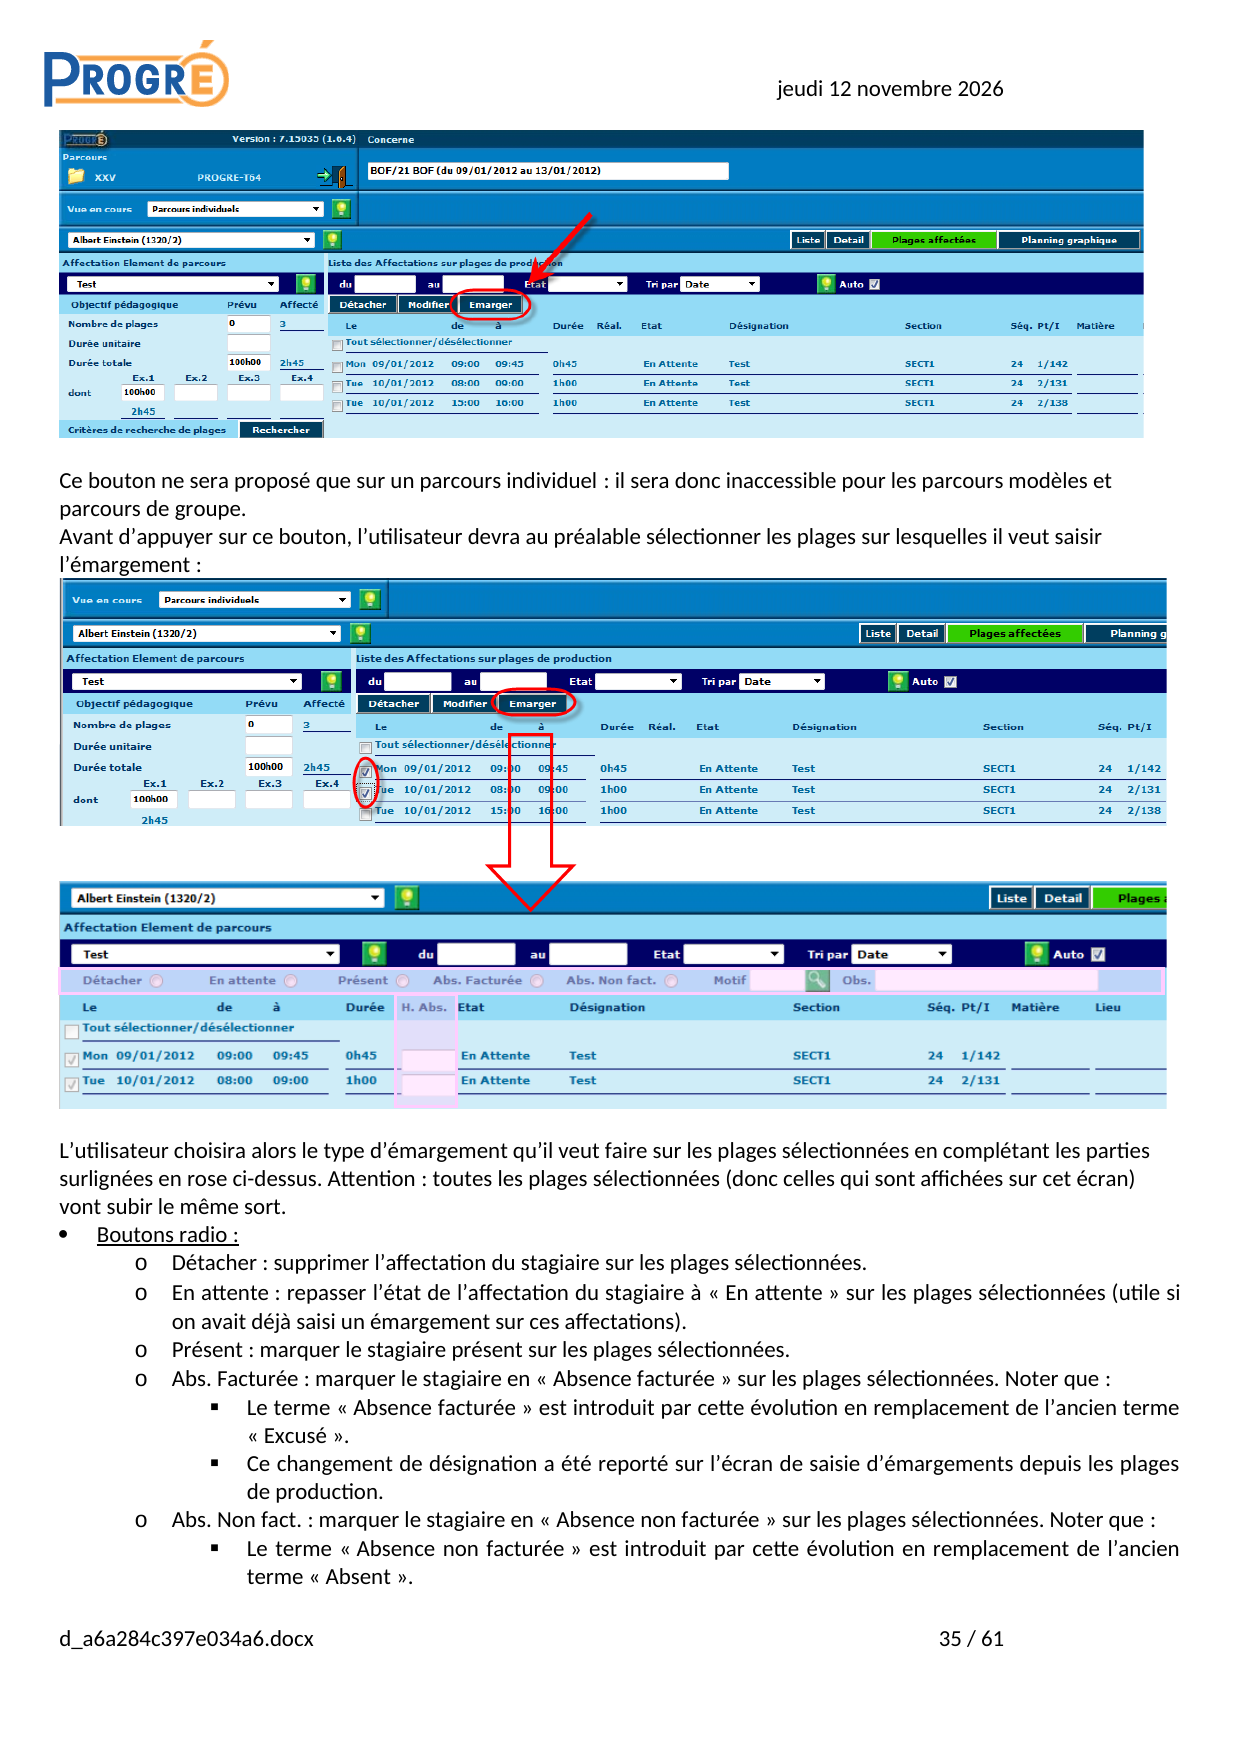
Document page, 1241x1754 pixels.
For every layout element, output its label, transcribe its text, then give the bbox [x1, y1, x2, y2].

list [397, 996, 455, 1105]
picture [59, 130, 1144, 438]
text Ce bouton ne sera proposé que sur un parcours individuel : il sera donc inaccessible pour les parcours modèles et parcours de groupe. [59, 466, 1181, 522]
list Boutons radio : [59, 1220, 1181, 1248]
list Ce changement de désignation a été reporté sur l’écran de saisie d’émargements depuis les plages de production. [209, 1449, 1181, 1505]
list En attente : repasser l’état de l’affectation du stagiaire à « En attente » sur les plages sélectionnées (utile si on avait déjà saisi un émargement sur ces affectations). [134, 1278, 1181, 1335]
picture [59, 881, 1167, 1109]
list Le terme « Absence facturée » est introduit par cette évolution en remplacement de l’ancien terme « Excusé ». [209, 1393, 1181, 1449]
picture [522, 897, 539, 907]
text Avant d’appuyer sur ce bouton, l’utilisateur devra au préalable sélectionner les plages sur lesquelles il veut saisir l’émargement : [59, 522, 1181, 578]
picture [44, 40, 229, 107]
list Présent : marquer le stagiaire présent sur les plages sélectionnées. [134, 1335, 1181, 1364]
list Abs. Facturée : marquer le stagiaire en « Absence facturée » sur les plages sélectionnées. Noter que : [134, 1364, 1181, 1393]
picture [512, 737, 550, 826]
list Détacher : supprimer l’affectation du stagiaire sur les plages sélectionnées. [134, 1248, 1181, 1278]
text L’utilisateur choisira alors le type d’émargement qu’il veut faire sur les plages sélectionnées en complétant les parties surlignées en rose ci-dessus. Attention : toutes les plages sélectionnées (donc celles qui sont affichées sur cet écran) vont subir le même sort. [59, 1136, 1181, 1220]
list Abs. Non fact. : marquer le stagiaire en « Absence non facturée » sur les plages sélectionnées. Noter que : [134, 1505, 1181, 1534]
list Le terme « Absence non facturée » est introduit par cette évolution en remplacement de l’ancien terme « Absent ». [209, 1534, 1181, 1590]
picture [507, 881, 555, 888]
picture [59, 578, 1167, 826]
